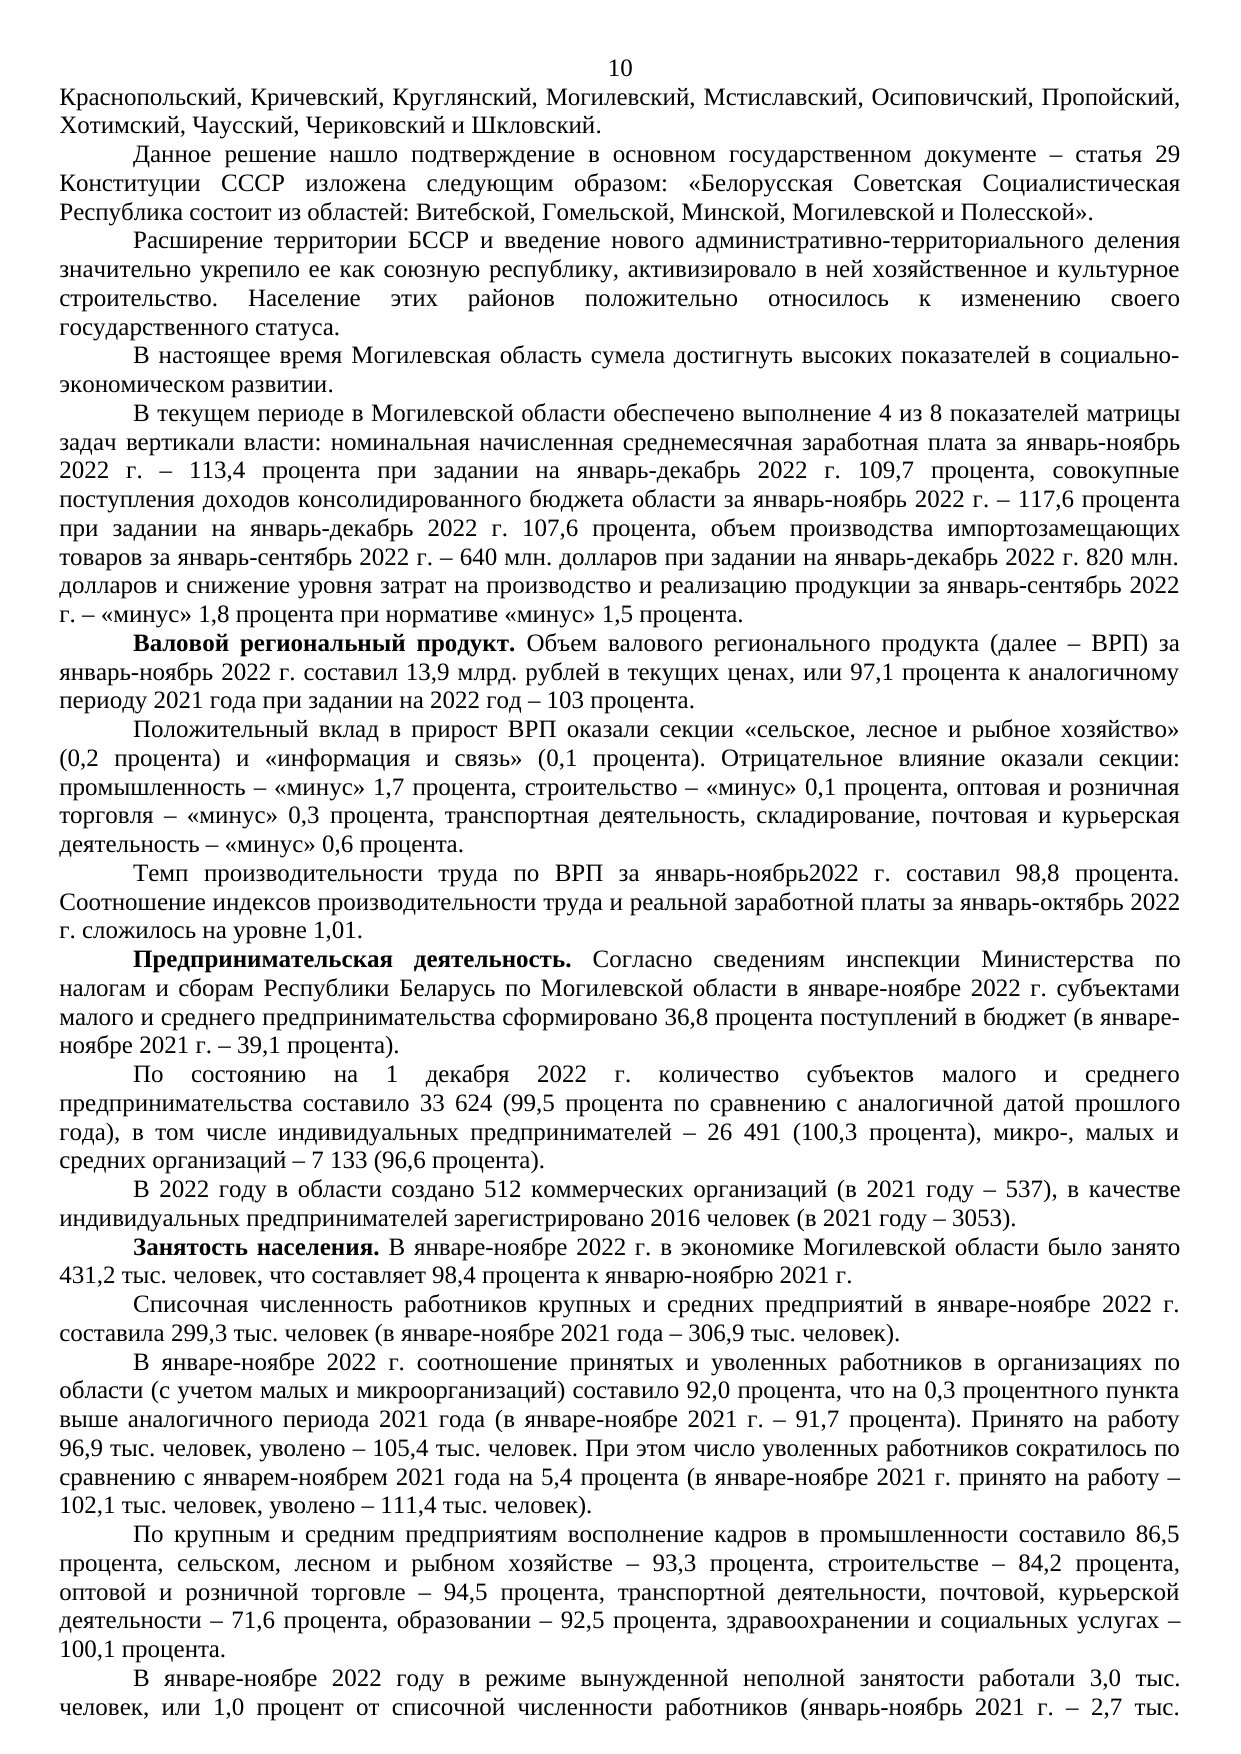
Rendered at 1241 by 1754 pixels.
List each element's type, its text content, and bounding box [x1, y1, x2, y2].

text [59, 1663, 1181, 1721]
text Данное решение нашло подтверждение в основном государственном документе – статья 29 Конституции СССР изложена следующим образом: «Белорусская Советская Социалистическая Республика состоит из областей: Витебской, Гомельской, Минской, Могилевской и Полесской». [59, 139, 1181, 226]
text В текущем периоде в Могилевской области обеспечено выполнение 4 из 8 показателей матрицы задач вертикали власти: номинальная начисленная среднемесячная заработная плата за январь-ноябрь 2022 г. – 113,4 процента при задании на январь-декабрь 2022 г. 109,7 процента, совокупные поступления доходов консолидированного бюджета области за январь-ноябрь 2022 г. – 117,6 процента при задании на январь-декабрь 2022 г. 107,6 процента, объем производства импортозамещающих товаров за январь-сентябрь 2022 г. – 640 млн. долларов при задании на январь-декабрь 2022 г. 820 млн. долларов и снижение уровня затрат на производство и реализацию продукции за январь-сентябрь 2022 г. – «минус» 1,8 процента при нормативе «минус» 1,5 процента. [59, 398, 1181, 628]
text В 2022 году в области создано 512 коммерческих организаций (в 2021 году – 537), в качестве индивидуальных предпринимателей зарегистрировано 2016 человек (в 2021 году – 3053). [59, 1174, 1181, 1232]
text Расширение территории БССР и введение нового административно-территориального деления значительно укрепило ее как союзную республику, активизировало в ней хозяйственное и культурное строительство. Население этих районов положительно относилось к изменению своего государственного статуса. [59, 226, 1181, 341]
text По крупным и средним предприятиям восполнение кадров в промышленности составило 86,5 процента, сельском, лесном и рыбном хозяйстве – 93,3 процента, строительстве – 84,2 процента, оптовой и розничной торговле – 94,5 процента, транспортной деятельности, почтовой, курьерской деятельности – 71,6 процента, образовании – 92,5 процента, здравоохранении и социальных услугах – 100,1 процента. [59, 1519, 1181, 1663]
text Валовой региональный продукт. Объем валового регионального продукта (далее – ВРП) за январь-ноябрь 2022 г. составил 13,9 млрд. рублей в текущих ценах, или 97,1 процента к аналогичному периоду 2021 года при задании на 2022 год – 103 процента. [59, 628, 1181, 714]
text В настоящее время Могилевская область сумела достигнуть высоких показателей в социально-экономическом развитии. [59, 341, 1181, 398]
text Предпринимательская деятельность. Согласно сведениям инспекции Министерства по налогам и сборам Республики Беларусь по Могилевской области в январе-ноябре 2022 г. субъектами малого и среднего предпринимательства сформировано 36,8 процента поступлений в бюджет (в январе-ноябре 2021 г. – 39,1 процента). [59, 944, 1181, 1059]
text По состоянию на 1 декабря 2022 г. количество субъектов малого и среднего предпринимательства составило 33 624 (99,5 процента по сравнению с аналогичной датой прошлого года), в том числе индивидуальных предпринимателей – 26 491 (100,3 процента), микро-, малых и средних организаций – 7 133 (96,6 процента). [59, 1059, 1181, 1174]
text В январе-ноябре 2022 г. соотношение принятых и уволенных работников в организациях по области (с учетом малых и микроорганизаций) составило 92,0 процента, что на 0,3 процентного пункта выше аналогичного периода 2021 года (в январе-ноябре 2021 г. – 91,7 процента). Принято на работу 96,9 тыс. человек, уволено – 105,4 тыс. человек. При этом число уволенных работников сократилось по сравнению с январем-ноябрем 2021 года на 5,4 процента (в январе-ноябре 2021 г. принято на работу – 102,1 тыс. человек, уволено – 111,4 тыс. человек). [59, 1347, 1181, 1519]
text Занятость населения. В январе-ноябре 2022 г. в экономике Могилевской области было занято 431,2 тыс. человек, что составляет 98,4 процента к январю-ноябрю 2021 г. [59, 1232, 1181, 1289]
text Списочная численность работников крупных и средних предприятий в январе-ноябре 2022 г. составила 299,3 тыс. человек (в январе-ноябре 2021 года – 306,9 тыс. человек). [59, 1289, 1181, 1347]
text Темп производительности труда по ВРП за январь-ноябрь2022 г. составил 98,8 процента. Соотношение индексов производительности труда и реальной заработной платы за январь-октябрь 2022 г. сложилось на уровне 1,01. [59, 858, 1181, 944]
text Положительный вклад в прирост ВРП оказали секции «сельское, лесное и рыбное хозяйство» (0,2 процента) и «информация и связь» (0,1 процента). Отрицательное влияние оказали секции: промышленность – «минус» 1,7 процента, строительство – «минус» 0,1 процента, оптовая и розничная торговля – «минус» 0,3 процента, транспортная деятельность, складирование, почтовая и курьерская деятельность – «минус» 0,6 процента. [59, 714, 1181, 858]
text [59, 82, 1181, 139]
